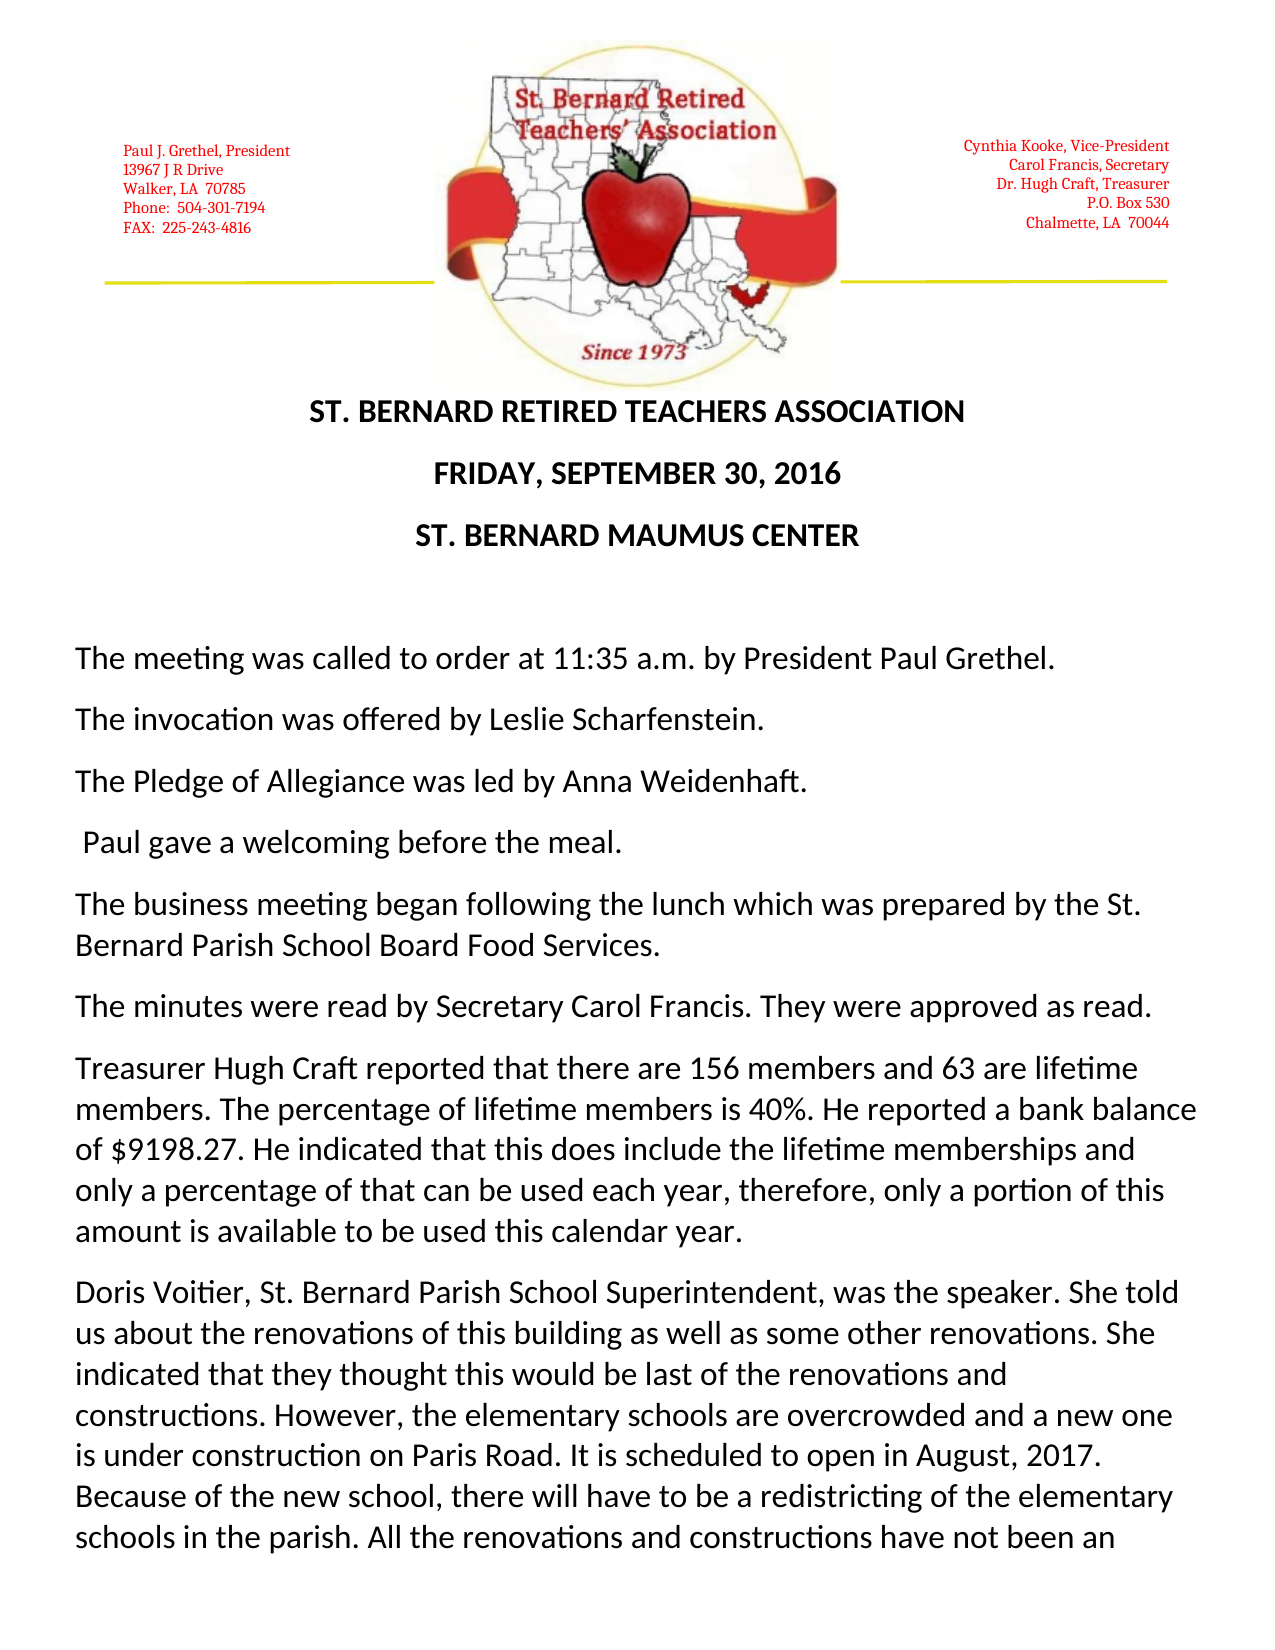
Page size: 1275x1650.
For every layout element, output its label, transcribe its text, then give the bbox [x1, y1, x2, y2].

text Treasurer Hugh Craft reported that there are 156 members and 63 are lifetime members. The percentage of lifetime members is 40%. He reported a bank balance of $9198.27. He indicated that this does include the lifetime memberships and only a percentage of that can be used each year, therefore, only a portion of this amount is available to be used this calendar year. [75, 1047, 1200, 1251]
text ST. BERNARD MAUMUS CENTER [75, 514, 1200, 554]
text ST. BERNARD RETIRED TEACHERS ASSOCIATION [75, 391, 1200, 431]
text The invocation was offered by Leslie Scharfenstein. [75, 698, 1200, 739]
text The minutes were read by Secretary Carol Francis. They were approved as read. [75, 985, 1200, 1026]
text Paul gave a welcoming before the meal. [75, 821, 1200, 862]
text The Pledge of Allegiance was led by Anna Weidenhaft. [75, 760, 1200, 801]
picture [434, 40, 841, 391]
text The meeting was called to order at 11:35 a.m. by President Paul Grethel. [75, 637, 1200, 677]
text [75, 1271, 1200, 1556]
text The business meeting began following the lunch which was prepared by the St. Bernard Parish School Board Food Services. [75, 883, 1200, 964]
text FRIDAY, SEPTEMBER 30, 2016 [75, 452, 1200, 493]
